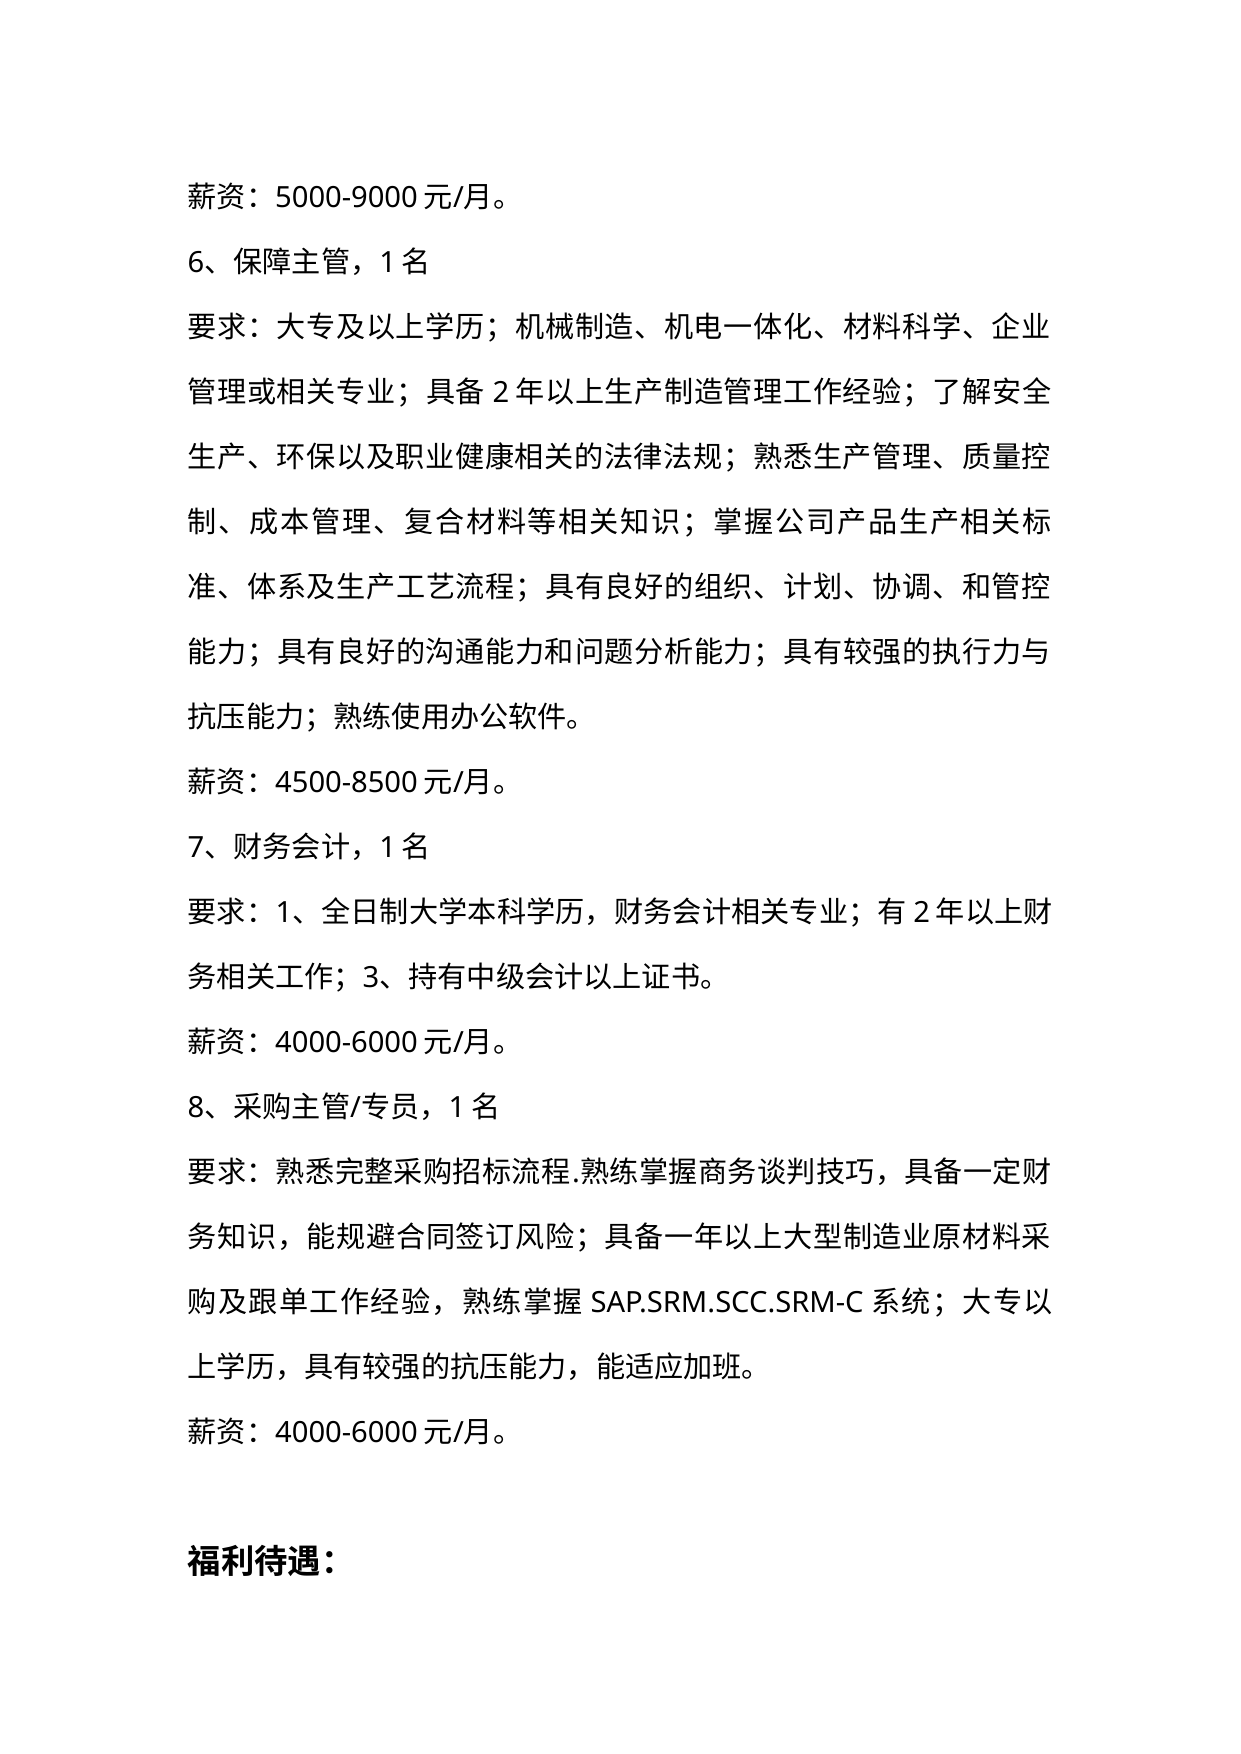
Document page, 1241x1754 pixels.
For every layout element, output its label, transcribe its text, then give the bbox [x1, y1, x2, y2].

text 7、财务会计，1名 [187, 812, 1053, 877]
text 6、保障主管，1名 [187, 227, 1053, 292]
text 薪资：5000-9000元/月。 [187, 162, 1053, 227]
text 福利待遇： [187, 1527, 1053, 1592]
text 薪资：4000-6000元/月。 [187, 1007, 1053, 1072]
text 要求：大专及以上学历；机械制造、机电一体化、材料科学、企业管理或相关专业；具备2年以上生产制造管理工作经验；了解安全生产、环保以及职业健康相关的法律法规；熟悉生产管理、质量控制、成本管理、复合材料等相关知识；掌握公司产品生产相关标准、体系及生产工艺流程；具有良好的组织、计划、协调、和管控能力；具有良好的沟通能力和问题分析能力；具有较强的执行力与抗压能力；熟练使用办公软件。 [187, 292, 1053, 747]
text 要求：1、全日制大学本科学历，财务会计相关专业；有2年以上财务相关工作；3、持有中级会计以上证书。 [187, 877, 1053, 1007]
text 薪资：4000-6000元/月。 [187, 1397, 1053, 1462]
text 要求：熟悉完整采购招标流程.熟练掌握商务谈判技巧，具备一定财务知识，能规避合同签订风险；具备一年以上大型制造业原材料采购及跟单工作经验，熟练掌握SAP.SRM.SCC.SRM-C系统；大专以上学历，具有较强的抗压能力，能适应加班。 [187, 1137, 1053, 1397]
text 薪资：4500-8500元/月。 [187, 747, 1053, 812]
text 8、采购主管/专员，1名 [187, 1072, 1053, 1137]
